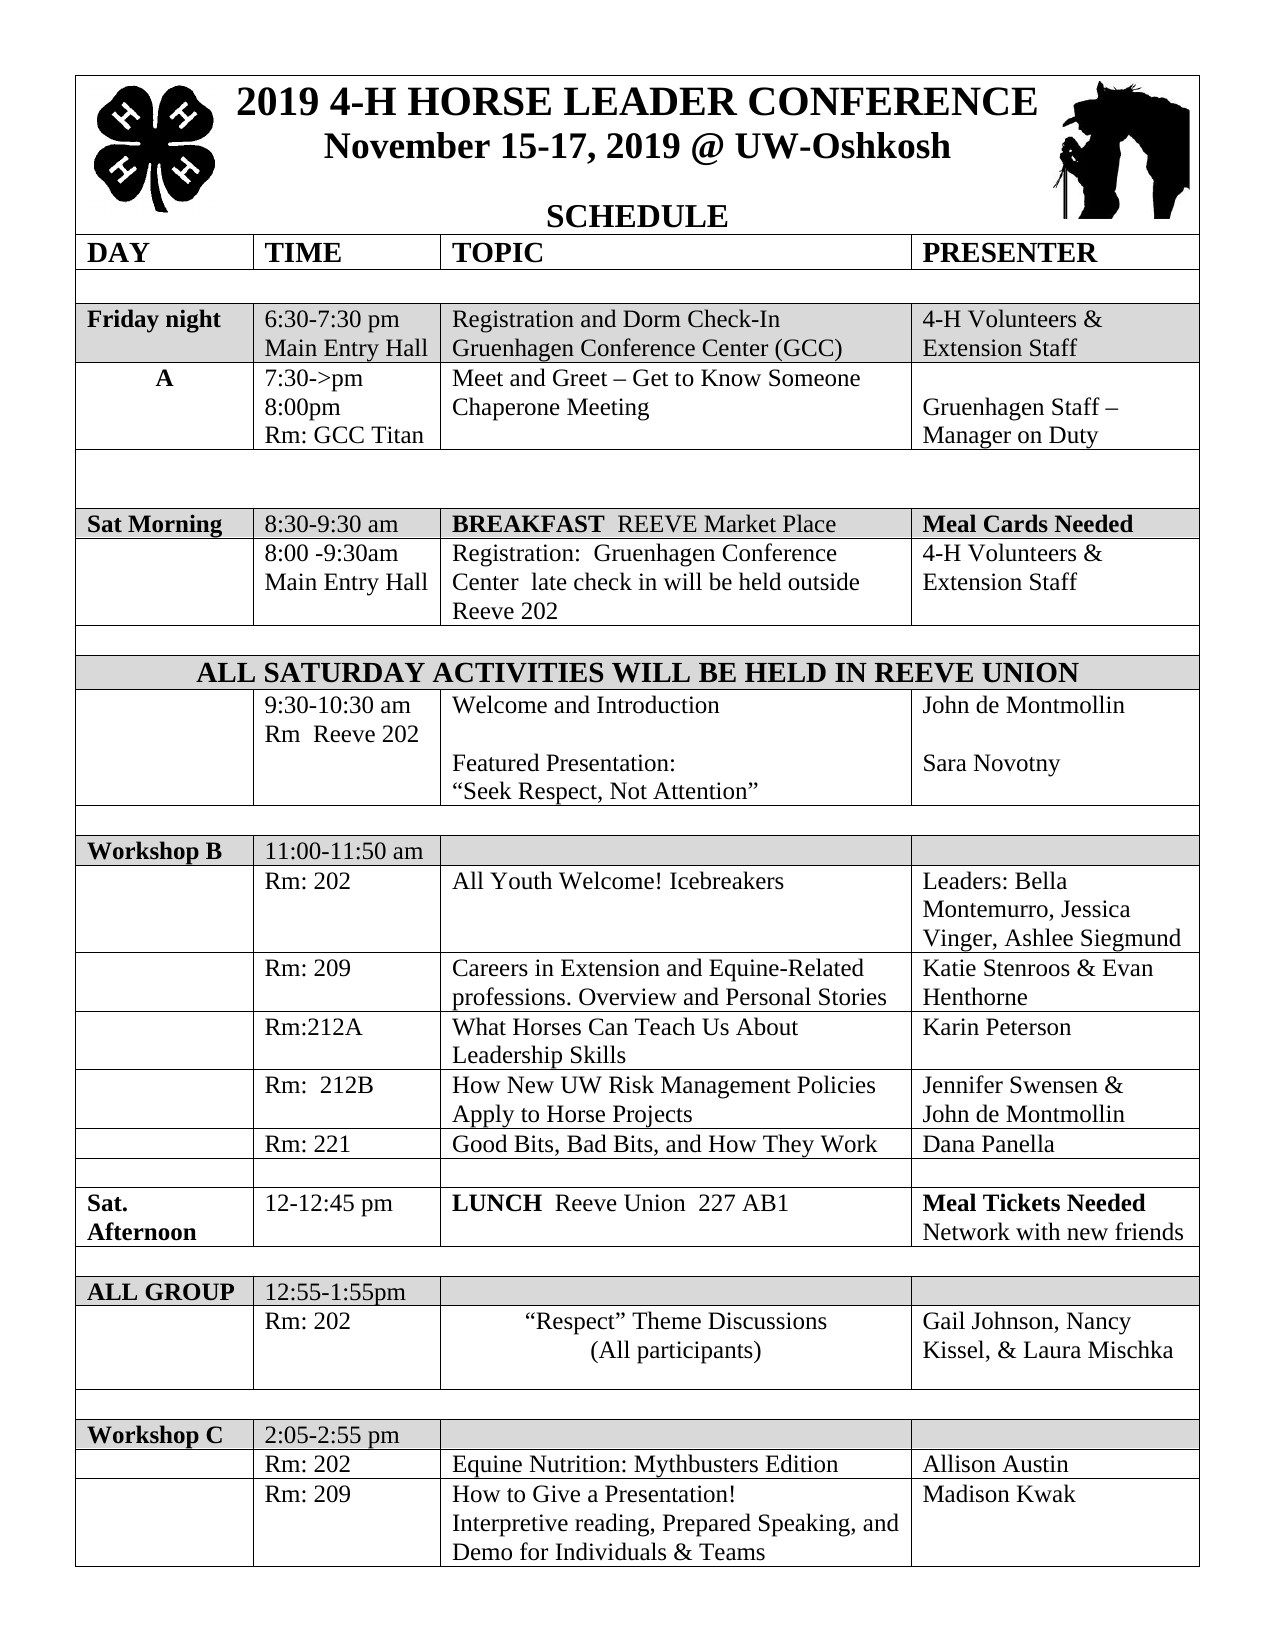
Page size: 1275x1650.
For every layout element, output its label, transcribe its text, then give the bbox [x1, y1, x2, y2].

table_cell Rm: 202 [254, 866, 440, 952]
table_cell Gail Johnson, Nancy Kissel, & Laura Mischka [912, 1306, 1199, 1389]
table_cell Sat. Afternoon [76, 1188, 253, 1246]
table_cell Rm: 209 [254, 1479, 440, 1566]
table_cell How to Give a Presentation! Interpretive reading, Prepared Speaking, and Demo for Individuals & Teams [441, 1479, 911, 1566]
table_cell Rm: 212B [254, 1070, 440, 1128]
table_cell Meal Cards Needed [912, 509, 1199, 537]
table_cell 7:30->pm 8:00pm Rm: GCC Titan [254, 363, 440, 449]
table_cell [76, 1070, 253, 1128]
table_cell Equine Nutrition: Mythbusters Edition [441, 1450, 911, 1478]
table_cell Rm: 209 [254, 953, 440, 1011]
table_cell Karin Peterson [912, 1012, 1199, 1069]
table_cell Jennifer Swensen & John de Montmollin [912, 1070, 1199, 1128]
table_cell 11:00-11:50 am [254, 836, 440, 865]
table_cell 12-12:45 pm [254, 1188, 440, 1246]
table_cell 12:55-1:55pm [254, 1277, 440, 1305]
table_cell [76, 1012, 253, 1069]
table_cell [441, 1420, 911, 1448]
table_cell Rm: 202 [254, 1306, 440, 1389]
table_cell Dana Panella [912, 1129, 1199, 1157]
table_cell Meet and Greet – Get to Know Someone Chaperone Meeting [441, 363, 911, 449]
table_cell ALL GROUP [76, 1277, 253, 1305]
table_cell BREAKFAST REEVE Market Place [441, 509, 911, 537]
table_cell What Horses Can Teach Us About Leadership Skills [441, 1012, 911, 1069]
table_cell [76, 866, 253, 952]
table_cell [76, 1390, 1199, 1419]
table_cell [912, 1159, 1199, 1187]
table_cell [76, 1129, 253, 1157]
table_cell TIME [254, 235, 440, 269]
table_cell [76, 1306, 253, 1389]
table_cell [912, 836, 1199, 865]
table_cell [76, 1450, 253, 1478]
table_cell Friday night [76, 304, 253, 362]
table_cell DAY [76, 235, 253, 269]
table_header 2019 4-H HORSE LEADER CONFERENCE November 15-17, 2019 @ UW-Oshkosh SCHEDULE [76, 76, 1199, 234]
table_cell [76, 953, 253, 1011]
table_cell “Respect” Theme Discussions (All participants) [441, 1306, 911, 1389]
table_cell Good Bits, Bad Bits, and How They Work [441, 1129, 911, 1157]
table_cell 8:00 -9:30am Main Entry Hall [254, 539, 440, 625]
table_cell Rm:212A [254, 1012, 440, 1069]
table_cell A [76, 363, 253, 449]
table_cell TOPIC [441, 235, 911, 269]
table_cell LUNCH Reeve Union 227 AB1 [441, 1188, 911, 1246]
table_cell PRESENTER [912, 235, 1199, 269]
picture [1053, 81, 1190, 219]
table_cell 8:30-9:30 am [254, 509, 440, 537]
table_cell [441, 1277, 911, 1305]
table_cell 9:30-10:30 am Rm Reeve 202 [254, 690, 440, 805]
table_cell 6:30-7:30 pm Main Entry Hall [254, 304, 440, 362]
table_cell [76, 270, 1199, 303]
table_cell [441, 1159, 911, 1187]
table_cell [76, 450, 1199, 508]
table_cell How New UW Risk Management Policies Apply to Horse Projects [441, 1070, 911, 1128]
table_cell ALL SATURDAY ACTIVITIES WILL BE HELD IN REEVE UNION [76, 656, 1199, 689]
table_cell John de Montmollin Sara Novotny [912, 690, 1199, 805]
table_cell Registration and Dorm Check-In Gruenhagen Conference Center (GCC) [441, 304, 911, 362]
table_cell [76, 626, 1199, 654]
table_cell 2:05-2:55 pm [254, 1420, 440, 1448]
table_cell [912, 1420, 1199, 1448]
table_cell [76, 806, 1199, 835]
table_cell Workshop C [76, 1420, 253, 1448]
table_cell Allison Austin [912, 1450, 1199, 1478]
table_cell Registration: Gruenhagen Conference Center late check in will be held outside Reeve 202 [441, 539, 911, 625]
table_cell [76, 1479, 253, 1566]
table_cell Rm: 221 [254, 1129, 440, 1157]
table_cell [76, 1159, 253, 1187]
table_cell Katie Stenroos & Evan Henthorne [912, 953, 1199, 1011]
table_cell 4-H Volunteers & Extension Staff [912, 539, 1199, 625]
table_cell [912, 1277, 1199, 1305]
table_cell [441, 836, 911, 865]
table_cell Meal Tickets Needed Network with new friends [912, 1188, 1199, 1246]
table_cell [76, 1247, 1199, 1276]
table_cell Madison Kwak [912, 1479, 1199, 1566]
table_cell Welcome and Introduction Featured Presentation: “Seek Respect, Not Attention” [441, 690, 911, 805]
table_cell All Youth Welcome! Icebreakers [441, 866, 911, 952]
table_cell [254, 1159, 440, 1187]
table_cell Gruenhagen Staff – Manager on Duty [912, 363, 1199, 449]
table_cell Leaders: Bella Montemurro, Jessica Vinger, Ashlee Siegmund [912, 866, 1199, 952]
table_cell Sat Morning [76, 509, 253, 537]
table_cell Rm: 202 [254, 1450, 440, 1478]
table_cell 4-H Volunteers & Extension Staff [912, 304, 1199, 362]
table_cell [76, 690, 253, 805]
table_cell Workshop B [76, 836, 253, 865]
table_cell [76, 539, 253, 625]
table_cell Careers in Extension and Equine-Related professions. Overview and Personal Stories [441, 953, 911, 1011]
